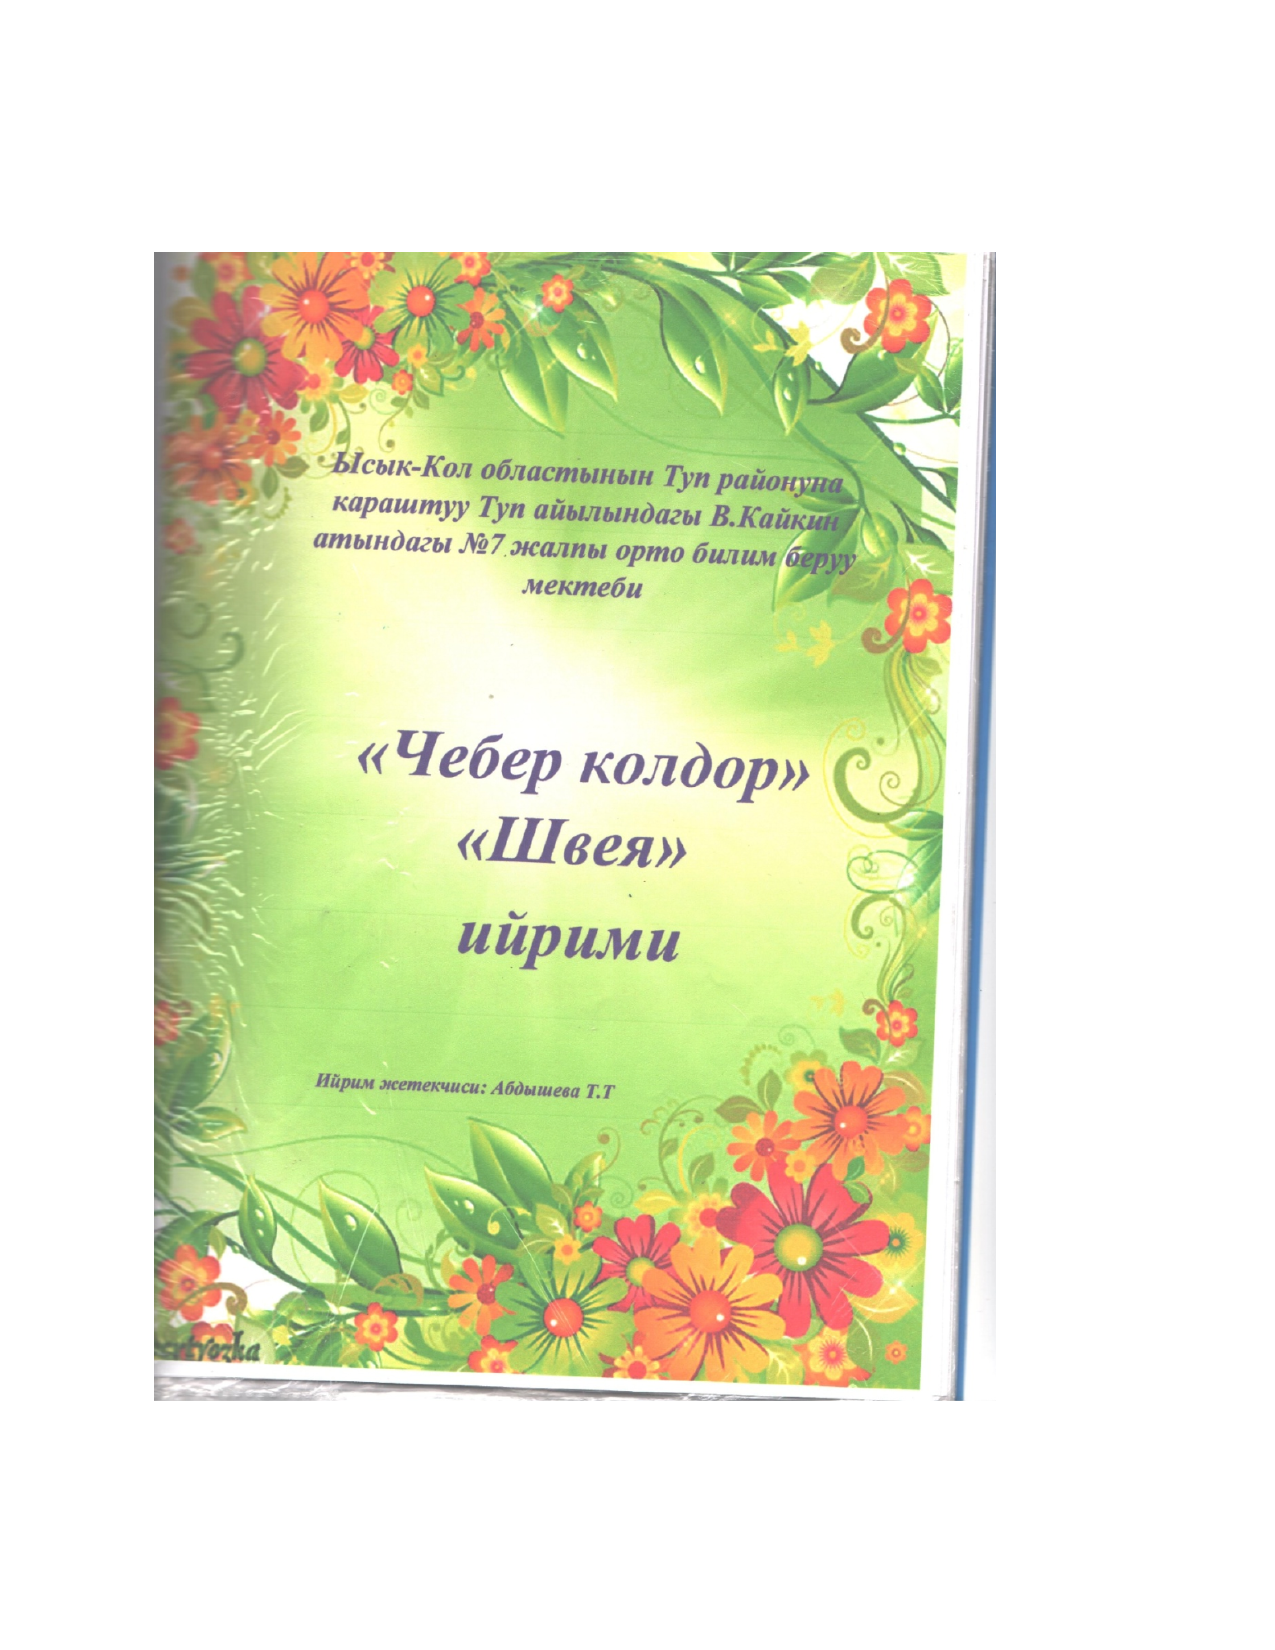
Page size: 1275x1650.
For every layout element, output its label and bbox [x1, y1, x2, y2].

picture [154, 253, 996, 1401]
